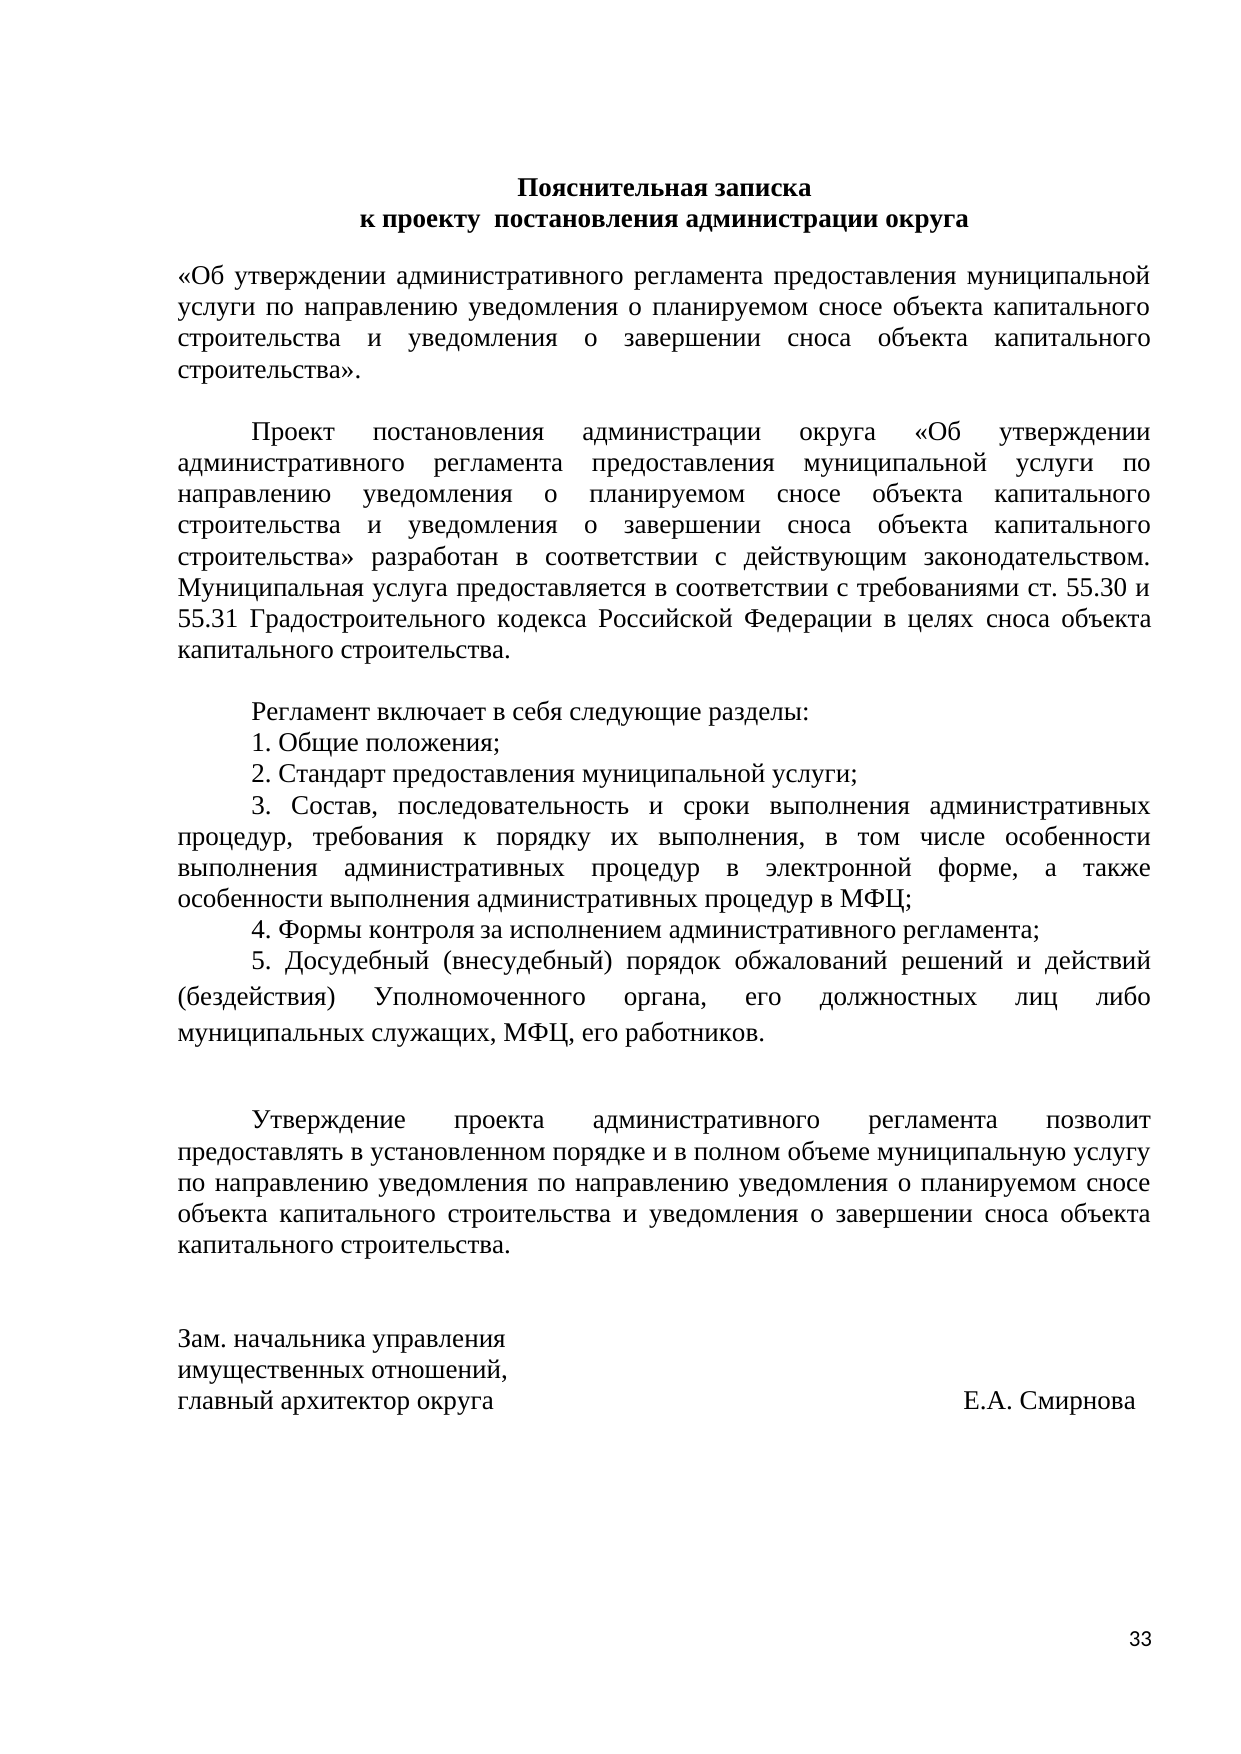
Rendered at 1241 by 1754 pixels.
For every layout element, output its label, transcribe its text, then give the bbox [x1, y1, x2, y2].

text к проекту постановления администрации округа [177, 202, 1152, 233]
text Регламент включает в себя следующие разделы: [177, 695, 1152, 726]
text 3. Состав, последовательность и сроки выполнения административных процедур, требования к порядку их выполнения, в том числе особенности выполнения административных процедур в электронной форме, а также особенности выполнения административных процедур в МФЦ; [177, 789, 1152, 913]
text «Об утверждении административного регламента предоставления муниципальной услуги по направлению уведомления о планируемом сносе объекта капитального строительства и уведомления о завершении сноса объекта капитального строительства». [177, 259, 1152, 384]
text 2. Стандарт предоставления муниципальной услуги; [177, 758, 1152, 789]
text главный архитектор округа Е.А. Смирнова [177, 1384, 1152, 1415]
text Зам. начальника управления [177, 1322, 1152, 1353]
text 5. Досудебный (внесудебный) порядок обжалований решений и действий (бездействия) Уполномоченного органа, его должностных лиц либо муниципальных служащих, МФЦ, его работников. [177, 944, 1152, 1047]
text 1. Общие положения; [177, 726, 1152, 758]
text имущественных отношений, [177, 1353, 1152, 1384]
text 4. Формы контроля за исполнением административного регламента; [177, 913, 1152, 944]
text Пояснительная записка [177, 171, 1152, 202]
text Проект постановления администрации округа «Об утверждении административного регламента предоставления муниципальной услуги по направлению уведомления о планируемом сносе объекта капитального строительства и уведомления о завершении сноса объекта капитального строительства» разработан в соответствии с действующим законодательством. Муниципальная услуга предоставляется в соответствии с требованиями ст. 55.30 и 55.31 Градостроительного кодекса Российской Федерации в целях сноса объекта капитального строительства. [177, 415, 1152, 664]
text Утверждение проекта административного регламента позволит предоставлять в установленном порядке и в полном объеме муниципальную услугу по направлению уведомления по направлению уведомления о планируемом сносе объекта капитального строительства и уведомления о завершении сноса объекта капитального строительства. [177, 1104, 1152, 1259]
